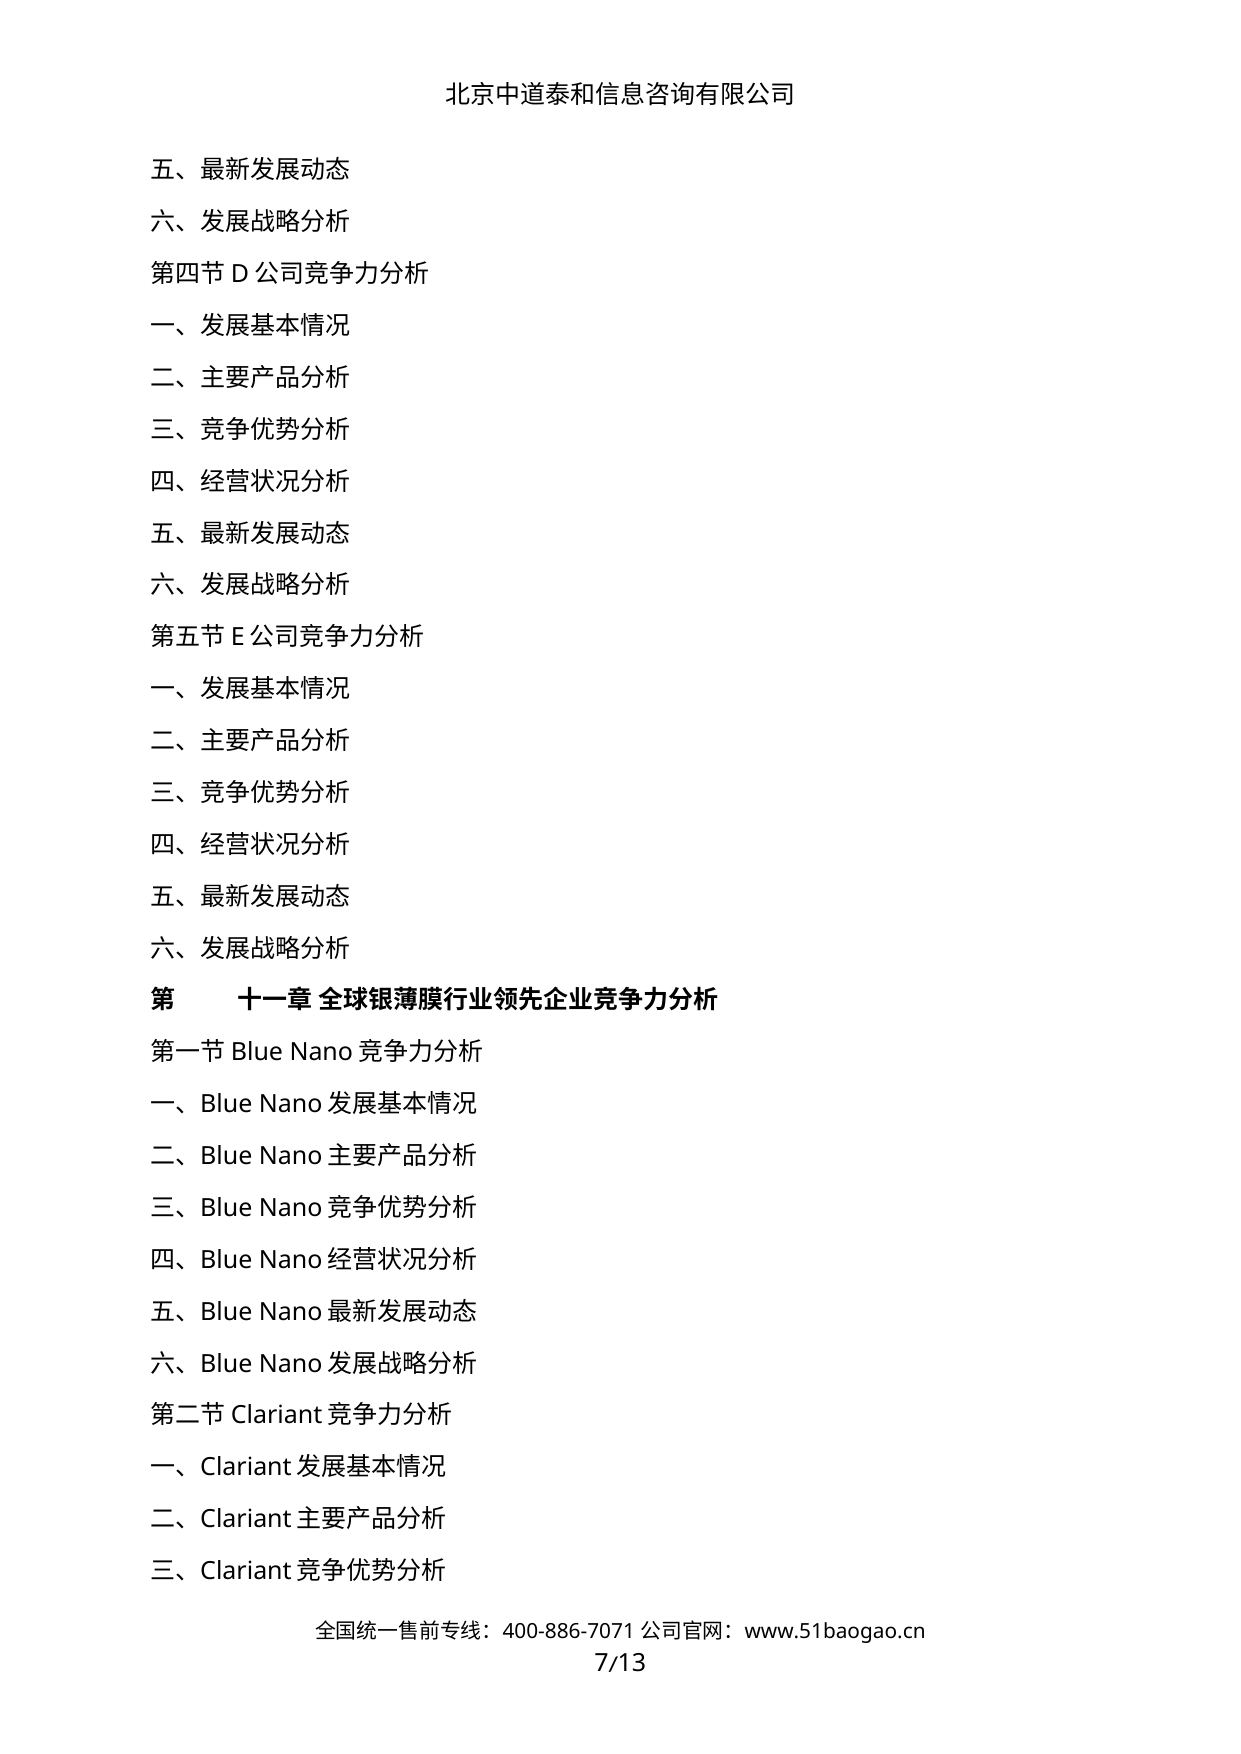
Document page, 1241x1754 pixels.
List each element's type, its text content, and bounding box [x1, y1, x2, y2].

text 一、发展基本情况 [150, 306, 1090, 342]
text 二、Blue Nano主要产品分析 [150, 1136, 1090, 1172]
text 五、最新发展动态 [150, 876, 1090, 912]
text 第一节 Blue Nano竞争力分析 [150, 1032, 1090, 1068]
text 三、Blue Nano竞争优势分析 [150, 1187, 1090, 1224]
text 三、竞争优势分析 [150, 772, 1090, 809]
text 三、Clariant竞争优势分析 [150, 1551, 1090, 1587]
text 五、Blue Nano最新发展动态 [150, 1291, 1090, 1327]
text 四、经营状况分析 [150, 461, 1090, 497]
text 第二节 Clariant竞争力分析 [150, 1395, 1090, 1431]
text 六、Blue Nano发展战略分析 [150, 1343, 1090, 1379]
text 第四节 D公司竞争力分析 [150, 254, 1090, 290]
text 第五节 E公司竞争力分析 [150, 617, 1090, 653]
text 第 十一章 全球银薄膜行业领先企业竞争力分析 [150, 980, 1090, 1016]
text 五、最新发展动态 [150, 513, 1090, 549]
text 二、Clariant主要产品分析 [150, 1499, 1090, 1535]
text 二、主要产品分析 [150, 357, 1090, 394]
text 三、竞争优势分析 [150, 409, 1090, 446]
text 四、Blue Nano经营状况分析 [150, 1239, 1090, 1276]
text 五、最新发展动态 [150, 150, 1090, 186]
text 二、主要产品分析 [150, 721, 1090, 757]
text 六、发展战略分析 [150, 202, 1090, 238]
text 四、经营状况分析 [150, 824, 1090, 861]
text 一、发展基本情况 [150, 669, 1090, 705]
text 一、Blue Nano发展基本情况 [150, 1084, 1090, 1120]
text 六、发展战略分析 [150, 928, 1090, 964]
text 六、发展战略分析 [150, 565, 1090, 601]
text 一、Clariant发展基本情况 [150, 1447, 1090, 1483]
